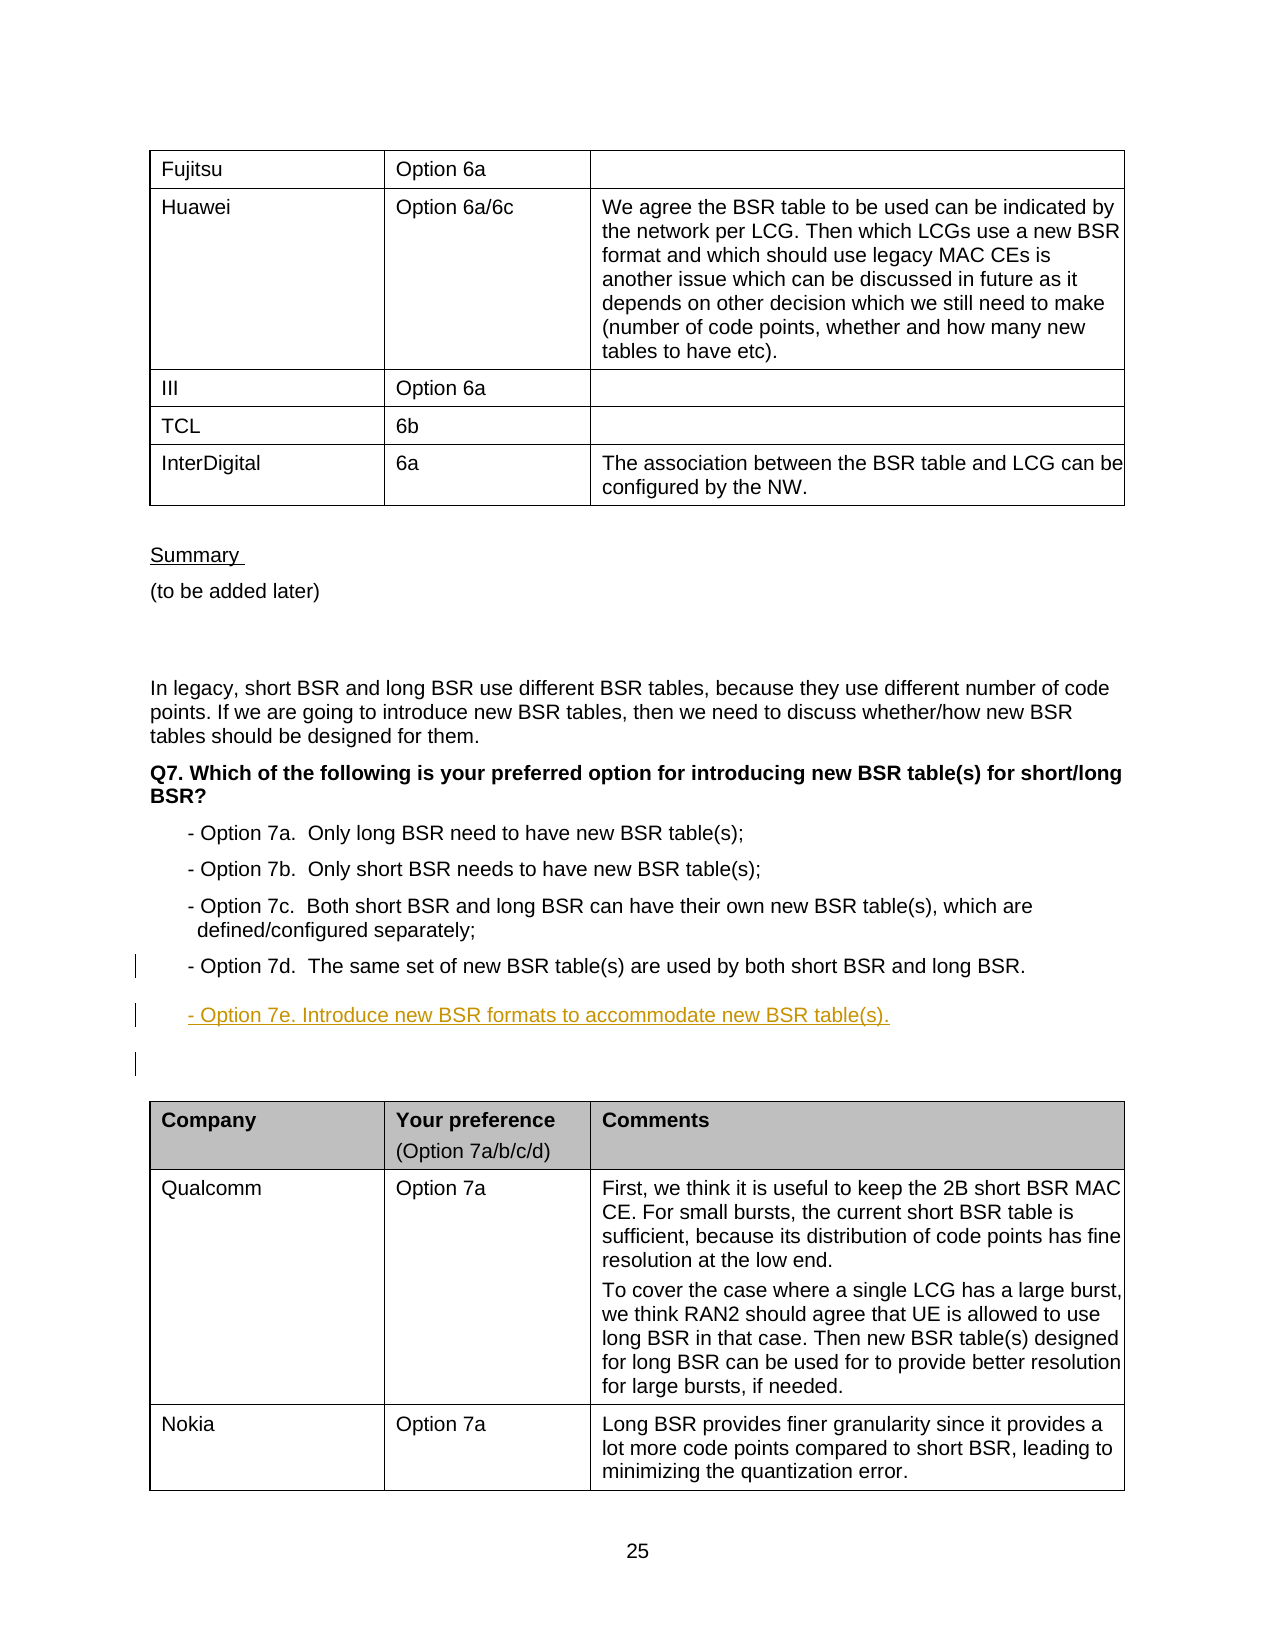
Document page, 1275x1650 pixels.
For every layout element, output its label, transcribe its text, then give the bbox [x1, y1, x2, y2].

table_cell Qualcomm [151, 1170, 384, 1404]
table_cell Option 7a [385, 1170, 590, 1404]
table_cell [591, 151, 1124, 187]
table_cell We agree the BSR table to be used can be indicated by the network per LCG. Then which LCGs use a new BSR format and which should use legacy MAC CEs is another issue which can be discussed in future as it depends on other decision which we still need to make (number of code points, whether and how many new tables to have etc). [591, 189, 1124, 369]
text - Option 7d. The same set of new BSR table(s) are used by both short BSR and long BSR. [187, 954, 1125, 978]
text - Option 7b. Only short BSR needs to have new BSR table(s); [187, 857, 1125, 881]
table_cell First, we think it is useful to keep the 2B short BSR MAC CE. For small bursts, the current short BSR table is sufficient, because its distribution of code points has fine resolution at the low end. To cover the case where a single LCG has a large burst, we think RAN2 should agree that UE is allowed to use long BSR in that case. Then new BSR table(s) designed for long BSR can be used for to provide better resolution for large bursts, if needed. [591, 1170, 1124, 1404]
table_cell Option 7a [385, 1405, 590, 1489]
table_cell Option 6a [385, 151, 590, 187]
table_cell TCL [151, 407, 384, 444]
text In legacy, short BSR and long BSR use different BSR tables, because they use different number of code points. If we are going to introduce new BSR tables, then we need to discuss whether/how new BSR tables should be designed for them. [150, 676, 1125, 748]
text - Option 7c. Both short BSR and long BSR can have their own new BSR table(s), which are defined/configured separately; [187, 894, 1125, 942]
table_cell Nokia [151, 1405, 384, 1489]
table_cell [591, 407, 1124, 444]
table_cell Option 6a/6c [385, 189, 590, 369]
text - Option 7a. Only long BSR need to have new BSR table(s); [187, 821, 1125, 845]
table_cell 6b [385, 407, 590, 444]
table_cell Huawei [151, 189, 384, 369]
table_cell Long BSR provides finer granularity since it provides a lot more code points compared to short BSR, leading to minimizing the quantization error. [591, 1405, 1124, 1489]
text (to be added later) [150, 579, 1125, 603]
table_cell III [151, 370, 384, 406]
table_header Company [151, 1102, 384, 1169]
table_header Comments [591, 1102, 1124, 1169]
text Summary [150, 543, 1125, 567]
text Q7. Which of the following is your preferred option for introducing new BSR table(s) for short/long BSR? [150, 760, 1125, 808]
table_cell InterDigital [151, 445, 384, 505]
table_cell Option 6a [385, 370, 590, 406]
table_cell Fujitsu [151, 151, 384, 187]
table_cell The association between the BSR table and LCG can be configured by the NW. [591, 445, 1124, 505]
table_cell [591, 370, 1124, 406]
table_cell 6a [385, 445, 590, 505]
table_header Your preference (Option 7a/b/c/d) [385, 1102, 590, 1169]
